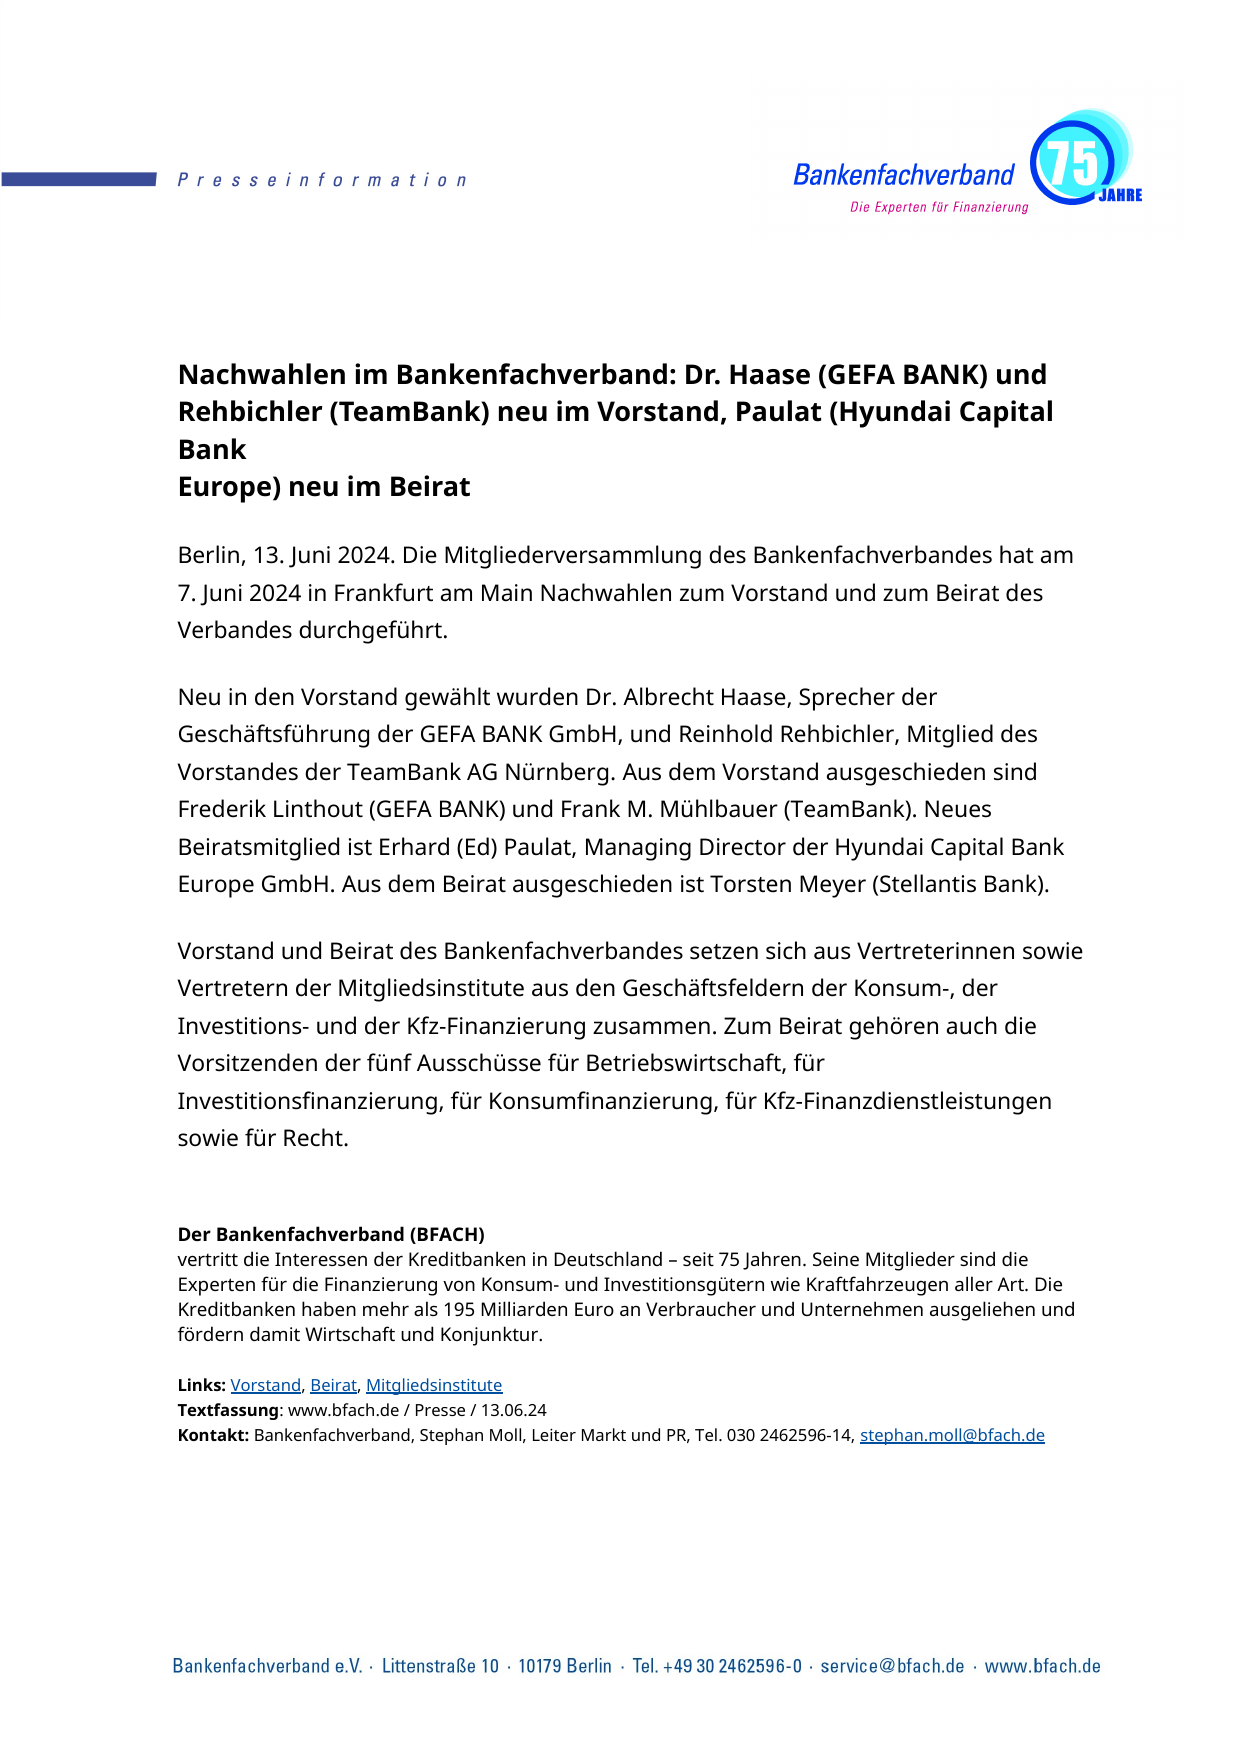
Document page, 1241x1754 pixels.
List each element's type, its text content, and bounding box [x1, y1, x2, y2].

text Neu in den Vorstand gewählt wurden Dr. Albrecht Haase, Sprecher der Geschäftsführung der GEFA BANK GmbH, und Reinhold Rehbichler, Mitglied des Vorstandes der TeamBank AG Nürnberg. Aus dem Vorstand ausgeschieden sind Frederik Linthout (GEFA BANK) und Frank M. Mühlbauer (TeamBank). Neues Beiratsmitglied ist Erhard (Ed) Paulat, Managing Director der Hyundai Capital Bank Europe GmbH. Aus dem Beirat ausgeschieden ist Torsten Meyer (Stellantis Bank). [177, 675, 1098, 900]
text Der Bankenfachverband (BFACH) vertritt die Interessen der Kreditbanken in Deutschland – seit 75 Jahren. Seine Mitglieder sind die Experten für die Finanzierung von Konsum- und Investitionsgütern wie Kraftfahrzeugen aller Art. Die Kreditbanken haben mehr als 195 Milliarden Euro an Verbraucher und Unternehmen ausgeliehen und fördern damit Wirtschaft und Konjunktur. Links: Vorstand, Beirat, Mitgliedsinstitute Textfassung: www.bfach.de / Presse / 13.06.24 Kontakt: Bankenfachverband, Stephan Moll, Leiter Markt und PR, Tel. 030 2462596-14, stephan.moll@bfach.de [177, 1221, 1098, 1446]
picture [0, 1645, 1241, 1750]
picture [0, 0, 1241, 323]
text Vorstand und Beirat des Bankenfachverbandes setzen sich aus Vertreterinnen sowie Vertretern der Mitgliedsinstitute aus den Geschäftsfeldern der Konsum-, der Investitions- und der Kfz-Finanzierung zusammen. Zum Beirat gehören auch die Vorsitzenden der fünf Ausschüsse für Betriebswirtschaft, für Investitionsfinanzierung, für Konsumfinanzierung, für Kfz-Finanzdienstleistungen sowie für Recht. [177, 929, 1098, 1192]
text Nachwahlen im Bankenfachverband: Dr. Haase (GEFA BANK) und Rehbichler (TeamBank) neu im Vorstand, Paulat (Hyundai Capital Bank Europe) neu im Beirat [177, 354, 1098, 504]
text Berlin, 13. Juni 2024. Die Mitgliederversammlung des Bankenfachverbandes hat am 7. Juni 2024 in Frankfurt am Main Nachwahlen zum Vorstand und zum Beirat des Verbandes durchgeführt. [177, 533, 1098, 646]
